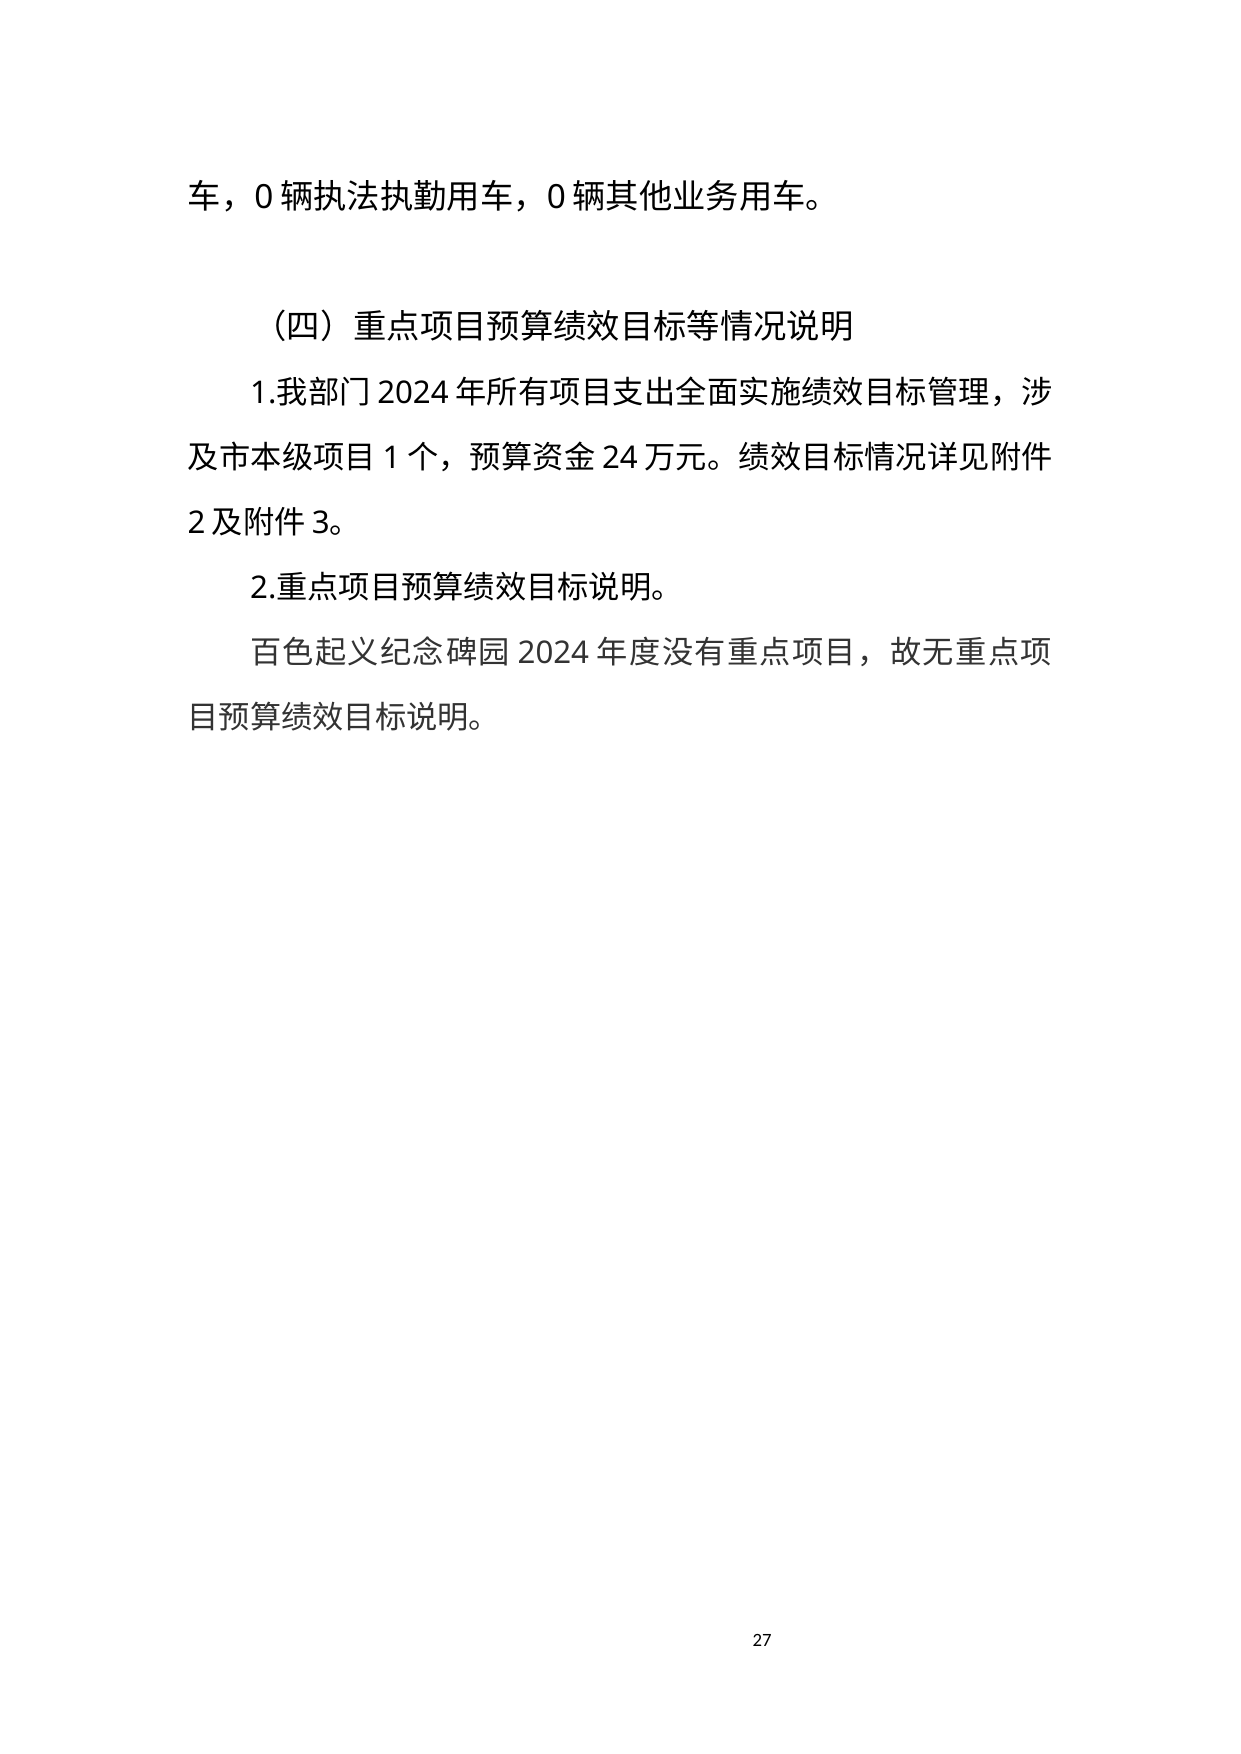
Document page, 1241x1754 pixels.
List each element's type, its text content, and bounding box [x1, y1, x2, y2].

text 百色起义纪念碑园2024年度没有重点项目，故无重点项目预算绩效目标说明。 [187, 617, 1053, 747]
list （四）重点项目预算绩效目标等情况说明 [253, 292, 1053, 357]
text 2.重点项目预算绩效目标说明。 [187, 552, 1053, 617]
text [187, 162, 1053, 227]
text 1.我部门2024年所有项目支出全面实施绩效目标管理，涉及市本级项目1个，预算资金24万元。绩效目标情况详见附件2及附件3。 [187, 357, 1053, 552]
